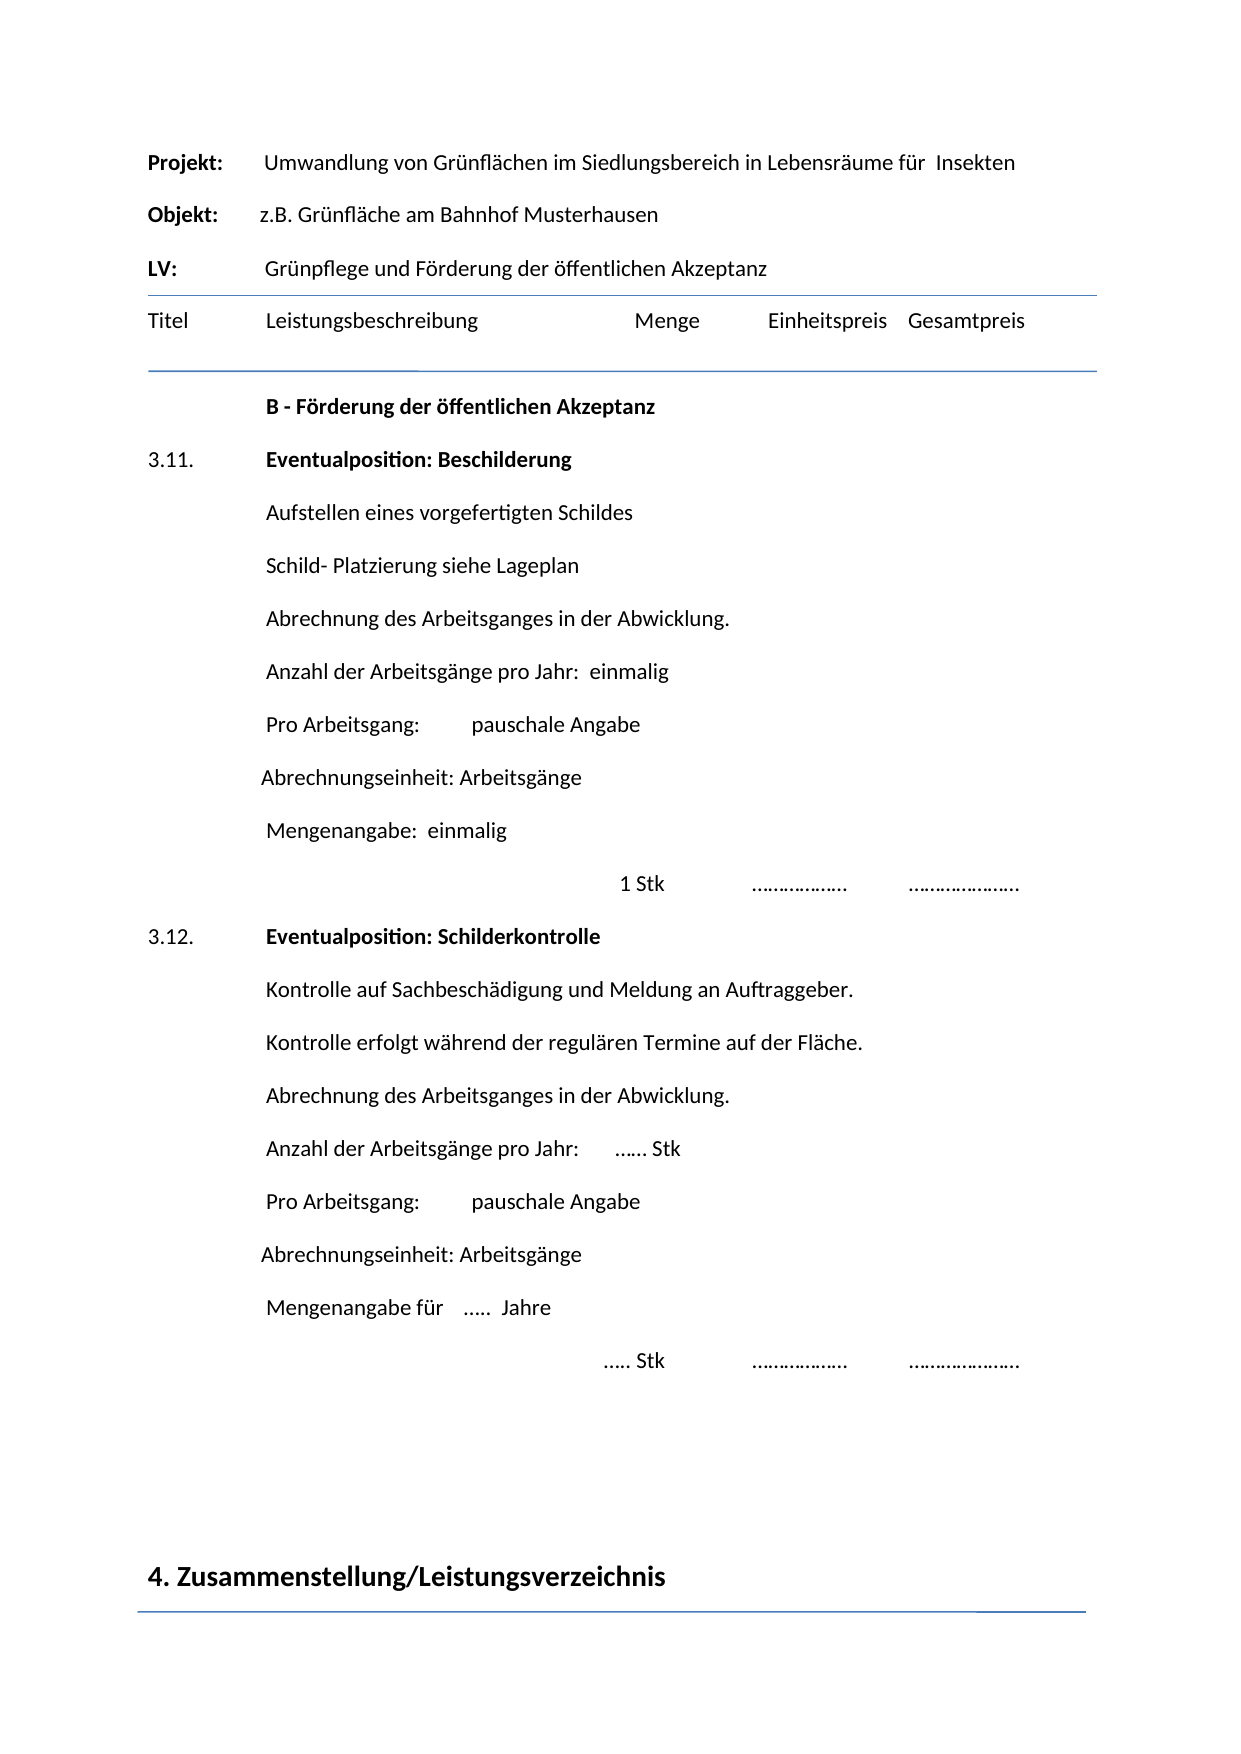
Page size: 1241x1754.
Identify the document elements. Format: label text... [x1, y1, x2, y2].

text Aufstellen eines vorgefertigten Schildes [148, 498, 1093, 526]
text Anzahl der Arbeitsgänge pro Jahr: …… Stk [266, 1134, 1093, 1162]
text Titel Leistungsbeschreibung Menge Einheitspreis Gesamtpreis [148, 307, 1093, 367]
text Projekt: Umwandlung von Grünflächen im Siedlungsbereich in Lebensräume für Insekten [148, 148, 1093, 176]
text Abrechnung des Arbeitsganges in der Abwicklung. [266, 604, 1093, 632]
text 3.11. Eventualposition: Beschilderung [148, 445, 1093, 473]
text Mengenangabe für ….. Jahre [266, 1293, 1093, 1321]
text LV: Grünpflege und Förderung der öffentlichen Akzeptanz [148, 254, 1093, 282]
text Kontrolle auf Sachbeschädigung und Meldung an Auftraggeber. [148, 975, 1093, 1003]
text 1 Stk ……………… ………………… [148, 869, 1093, 897]
text ….. Stk ……………… ………………… [148, 1346, 1093, 1374]
text Pro Arbeitsgang: pauschale Angabe [266, 710, 1093, 738]
text 4. Zusammenstellung/Leistungsverzeichnis [148, 1558, 1093, 1594]
text Anzahl der Arbeitsgänge pro Jahr: einmalig [266, 657, 1093, 685]
text Abrechnung des Arbeitsganges in der Abwicklung. [266, 1081, 1093, 1109]
text Kontrolle erfolgt während der regulären Termine auf der Fläche. [148, 1028, 1093, 1056]
text Objekt: z.B. Grünfläche am Bahnhof Musterhausen [148, 201, 1093, 229]
text B - Förderung der öffentlichen Akzeptanz [148, 392, 1093, 420]
text 3.12. Eventualposition: Schilderkontrolle [148, 922, 1093, 950]
text Abrechnungseinheit: Arbeitsgänge [148, 763, 1093, 791]
text Schild- Platzierung siehe Lageplan [266, 551, 1093, 579]
text Pro Arbeitsgang: pauschale Angabe [266, 1187, 1093, 1215]
text Abrechnungseinheit: Arbeitsgänge [148, 1240, 1093, 1268]
text Mengenangabe: einmalig [266, 816, 1093, 844]
